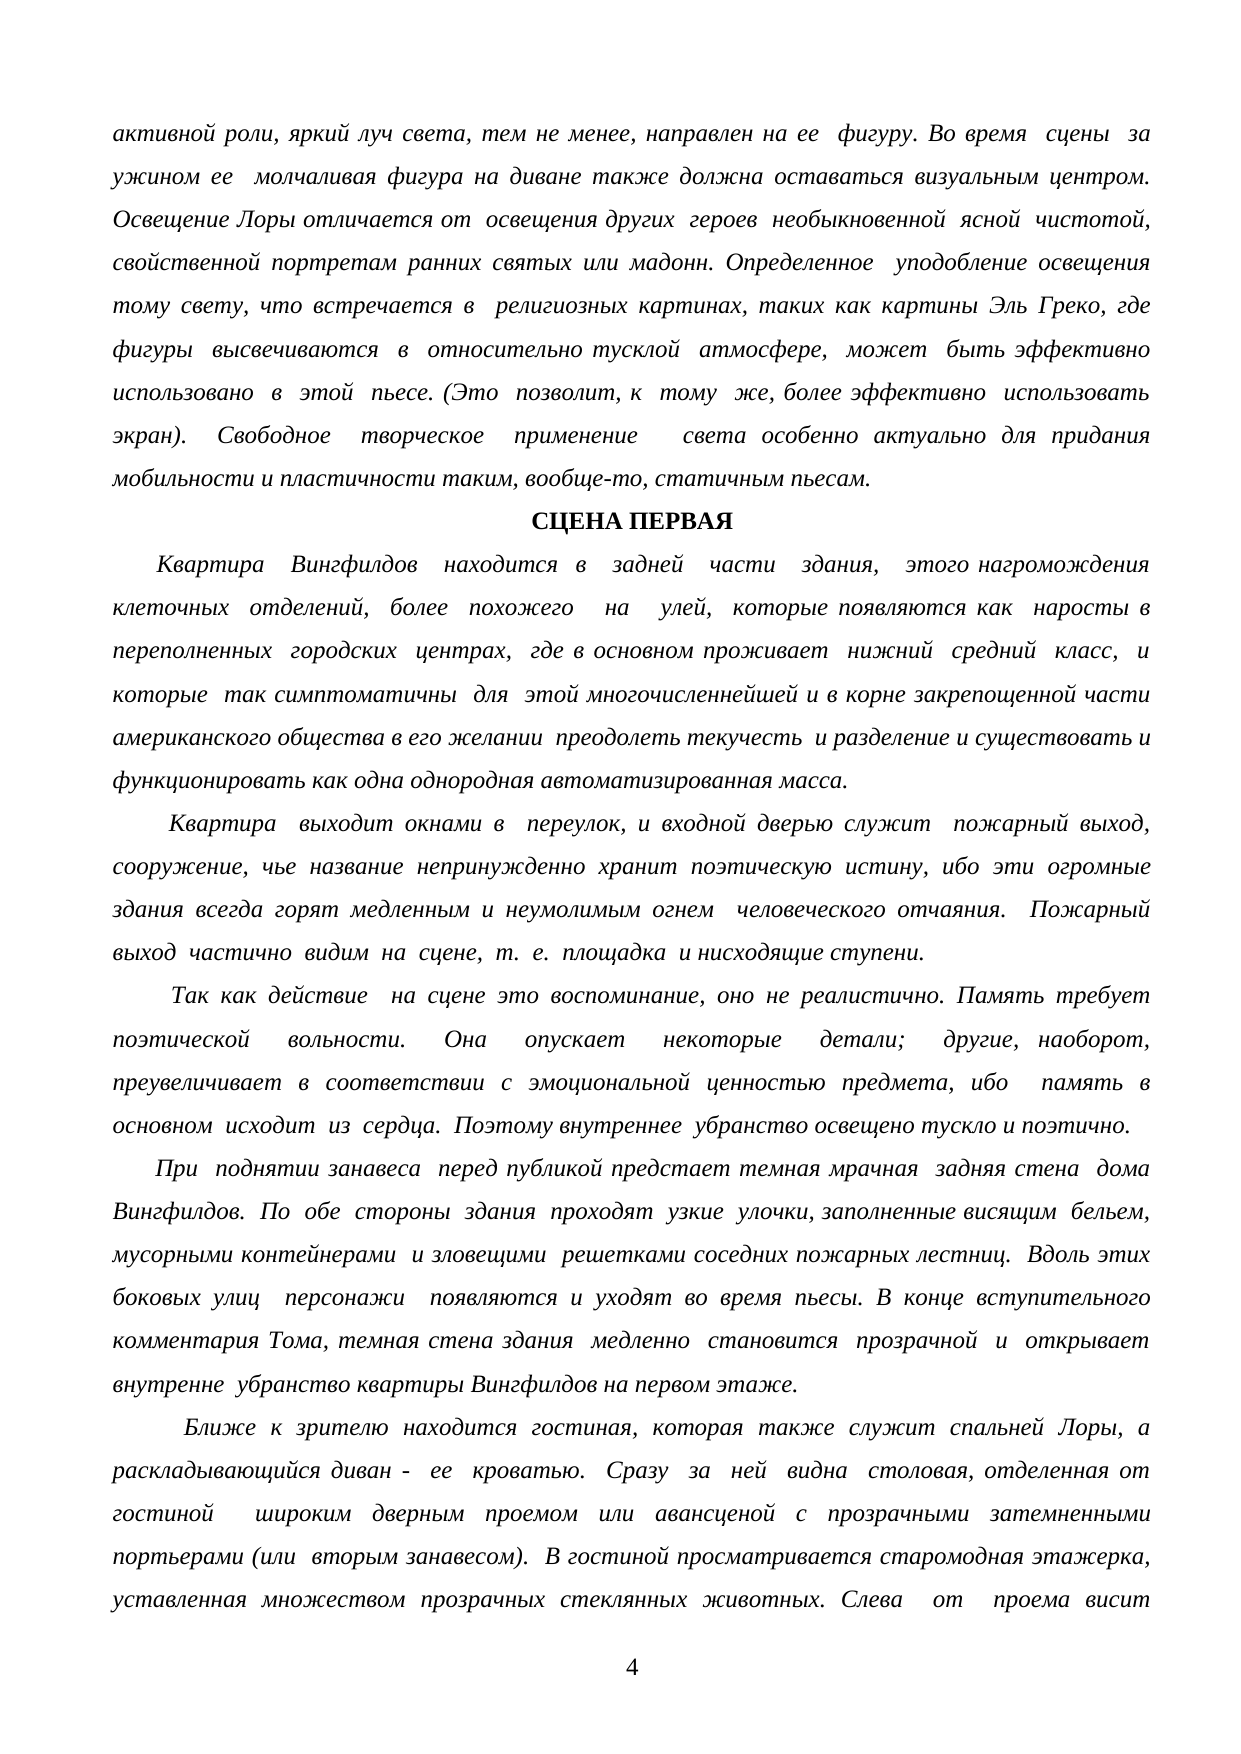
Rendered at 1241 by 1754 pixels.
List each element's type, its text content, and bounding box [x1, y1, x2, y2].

text Квартира выходит окнами в переулок, и входной дверью служит пожарный выход, сооружение, чье название непринужденно хранит поэтическую истину, ибо эти огромные здания всегда горят медленным и неумолимым огнем человеческого отчаяния. Пожарный выход частично видим на сцене, т. е. площадка и нисходящие ступени. [112, 808, 1152, 966]
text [112, 1412, 1152, 1613]
text При поднятии занавеса перед публикой предстает темная мрачная задняя стена дома Вингфилдов. По обе стороны здания проходят узкие улочки, заполненные висящим бельем, мусорными контейнерами и зловещими решетками соседних пожарных лестниц. Вдоль этих боковых улиц персонажи появляются и уходят во время пьесы. В конце вступительного комментария Тома, темная стена здания медленно становится прозрачной и открывает внутренне убранство квартиры Вингфилдов на первом этаже. [112, 1153, 1152, 1397]
text Квартира Вингфилдов находится в задней части здания, этого нагромождения клеточных отделений, более похожего на улей, которые появляются как наросты в переполненных городских центрах, где в основном проживает нижний средний класс, и которые так симптоматичны для этой многочисленнейшей и в корне закрепощенной части американского общества в его желании преодолеть текучесть и разделение и существовать и функционировать как одна однородная автоматизированная масса. [112, 549, 1152, 794]
subtitle СЦЕНА ПЕРВАЯ [112, 506, 1152, 535]
text Так как действие на сцене это воспоминание, оно не реалистично. Память требует поэтической вольности. Она опускает некоторые детали; другие, наоборот, преувеличивает в соответствии с эмоциональной ценностью предмета, ибо память в основном исходит из сердца. Поэтому внутреннее убранство освещено тускло и поэтично. [112, 981, 1152, 1139]
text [112, 118, 1152, 492]
